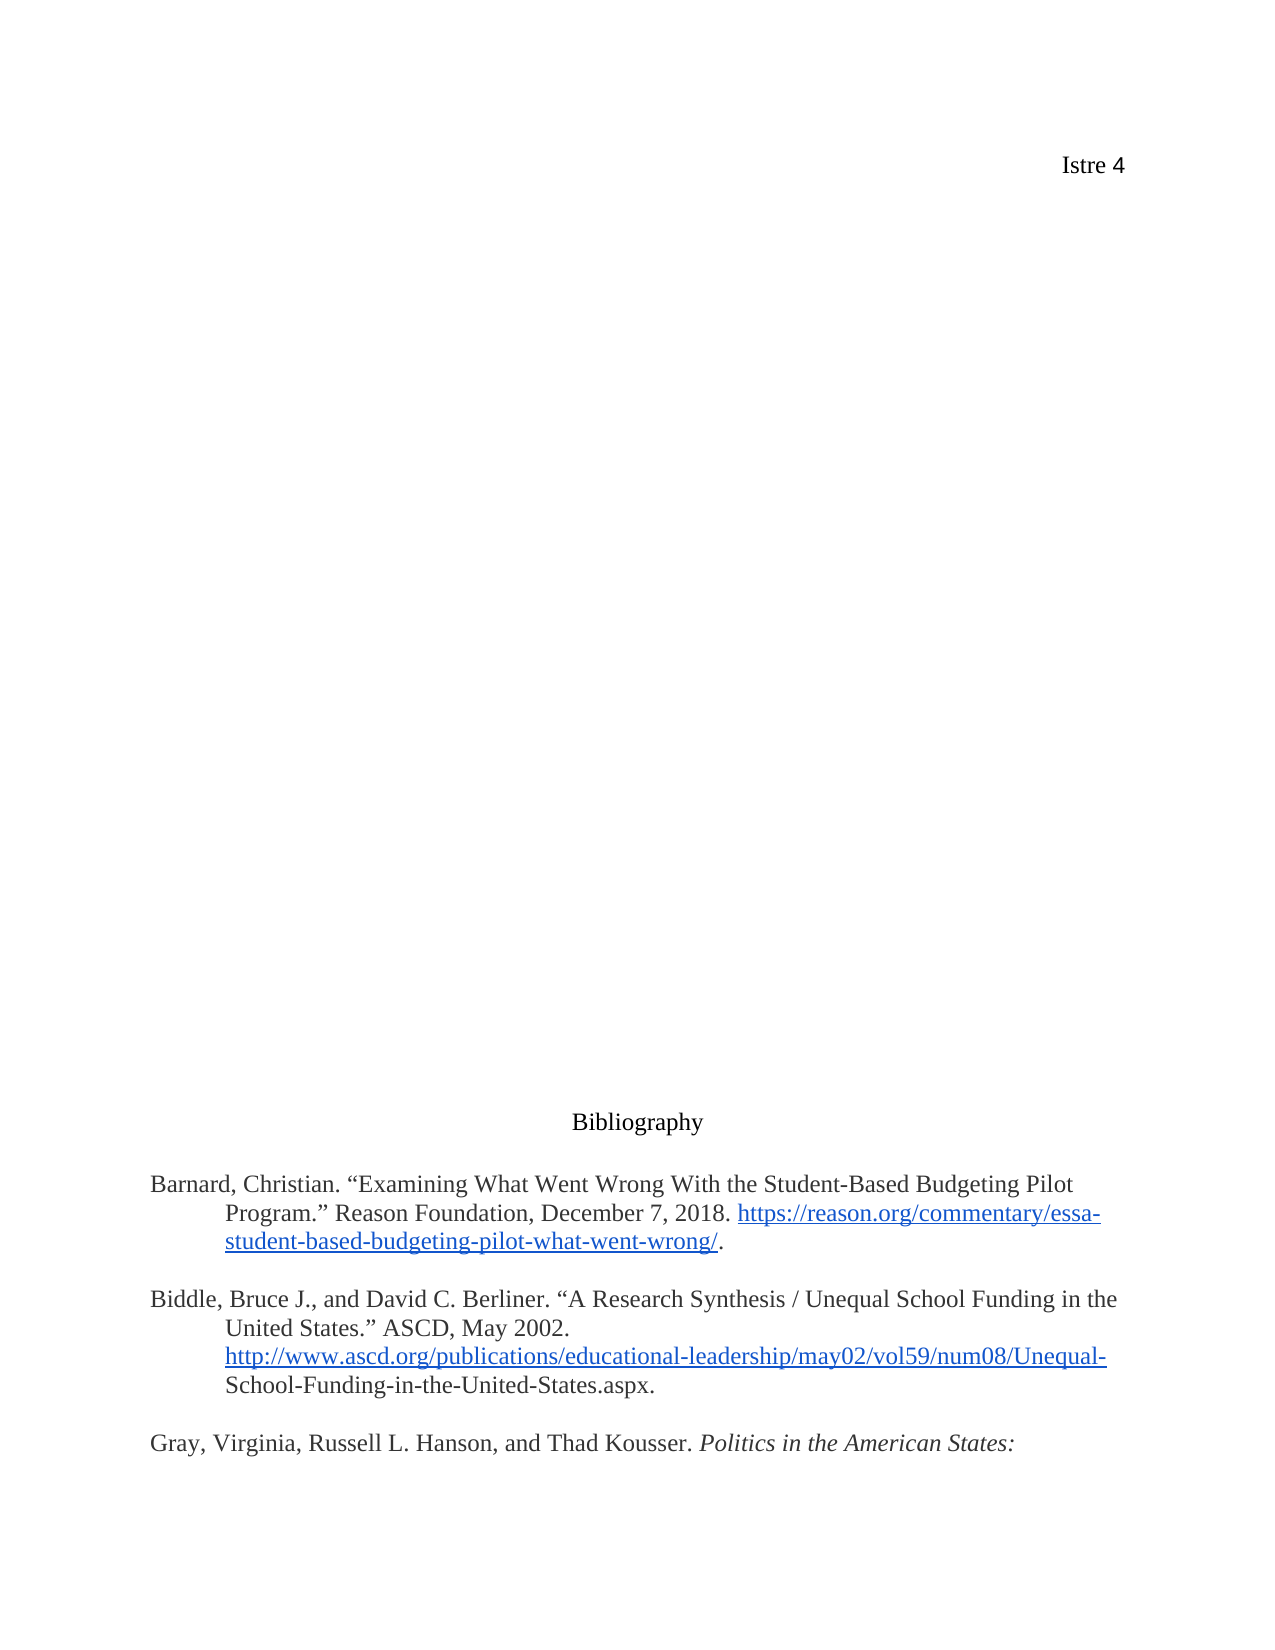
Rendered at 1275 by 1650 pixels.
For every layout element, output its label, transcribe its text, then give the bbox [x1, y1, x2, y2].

text Gray, Virginia, Russell L. Hanson, and Thad Kousser. Politics in the American States: [150, 1428, 1125, 1456]
text School-Funding-in-the-United-States.aspx. [150, 1370, 1125, 1399]
text Barnard, Christian. “Examining What Went Wrong With the Student-Based Budgeting Pilot [150, 1169, 1125, 1198]
text Program.” Reason Foundation, December 7, 2018. https://reason.org/commentary/essa-student-based-budgeting-pilot-what-went-wrong/. [225, 1198, 1125, 1255]
text United States.” ASCD, May 2002. [150, 1313, 1125, 1341]
text Biddle, Bruce J., and David C. Berliner. “A Research Synthesis / Unequal School Funding in the [150, 1284, 1125, 1313]
text Bibliography [150, 1107, 1125, 1136]
text http://www.ascd.org/publications/educational-leadership/may02/vol59/num08/Unequal- [150, 1341, 1125, 1370]
